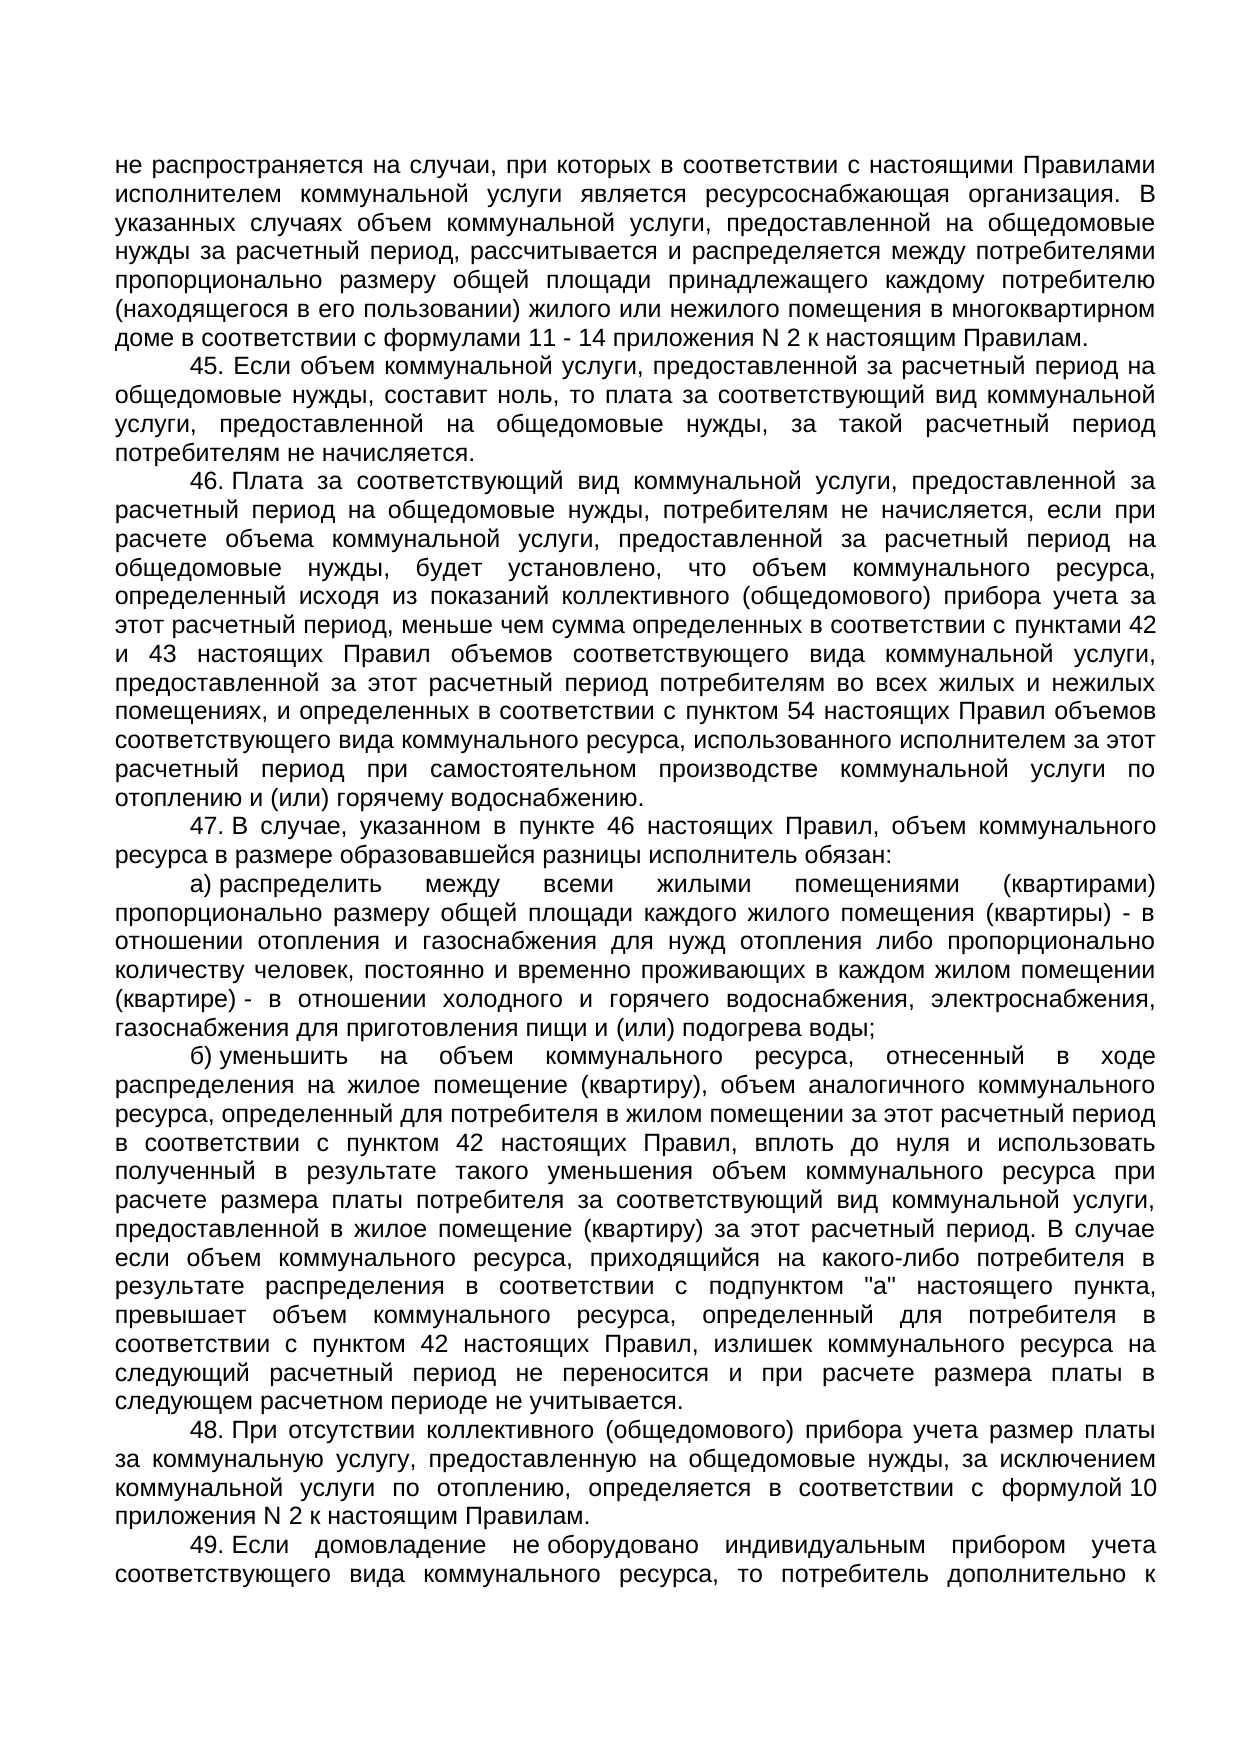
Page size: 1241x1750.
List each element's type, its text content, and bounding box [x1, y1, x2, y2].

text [114, 150, 1157, 351]
text б) уменьшить на объем коммунального ресурса, отнесенный в ходе распределения на жилое помещение (квартиру), объем аналогичного коммунального ресурса, определенный для потребителя в жилом помещении за этот расчетный период в соответствии с пунктом 42 настоящих Правил, вплоть до нуля и использовать полученный в результате такого уменьшения объем коммунального ресурса при расчете размера платы потребителя за соответствующий вид коммунальной услуги, предоставленной в жилое помещение (квартиру) за этот расчетный период. В случае если объем коммунального ресурса, приходящийся на какого-либо потребителя в результате распределения в соответствии с подпунктом "а" настоящего пункта, превышает объем коммунального ресурса, определенный для потребителя в соответствии с пунктом 42 настоящих Правил, излишек коммунального ресурса на следующий расчетный период не переносится и при расчете размера платы в следующем расчетном периоде не учитывается. [114, 1041, 1157, 1415]
text 45. Если объем коммунальной услуги, предоставленной за расчетный период на общедомовые нужды, составит ноль, то плата за соответствующий вид коммунальной услуги, предоставленной на общедомовые нужды, за такой расчетный период потребителям не начисляется. [114, 351, 1157, 466]
text а) распределить между всеми жилыми помещениями (квартирами) пропорционально размеру общей площади каждого жилого помещения (квартиры) - в отношении отопления и газоснабжения для нужд отопления либо пропорционально количеству человек, постоянно и временно проживающих в каждом жилом помещении (квартире) - в отношении холодного и горячего водоснабжения, электроснабжения, газоснабжения для приготовления пищи и (или) подогрева воды; [114, 869, 1157, 1041]
text 48. При отсутствии коллективного (общедомового) прибора учета размер платы за коммунальную услугу, предоставленную на общедомовые нужды, за исключением коммунальной услуги по отоплению, определяется в соответствии с формулой 10 приложения N 2 к настоящим Правилам. [114, 1415, 1157, 1530]
text 47. В случае, указанном в пункте 46 настоящих Правил, объем коммунального ресурса в размере образовавшейся разницы исполнитель обязан: [114, 811, 1157, 869]
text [114, 1530, 1157, 1587]
text 46. Плата за соответствующий вид коммунальной услуги, предоставленной за расчетный период на общедомовые нужды, потребителям не начисляется, если при расчете объема коммунальной услуги, предоставленной за расчетный период на общедомовые нужды, будет установлено, что объем коммунального ресурса, определенный исходя из показаний коллективного (общедомового) прибора учета за этот расчетный период, меньше чем сумма определенных в соответствии с пунктами 42 и 43 настоящих Правил объемов соответствующего вида коммунальной услуги, предоставленной за этот расчетный период потребителям во всех жилых и нежилых помещениях, и определенных в соответствии с пунктом 54 настоящих Правил объемов соответствующего вида коммунального ресурса, использованного исполнителем за этот расчетный период при самостоятельном производстве коммунальной услуги по отоплению и (или) горячему водоснабжению. [114, 466, 1157, 811]
